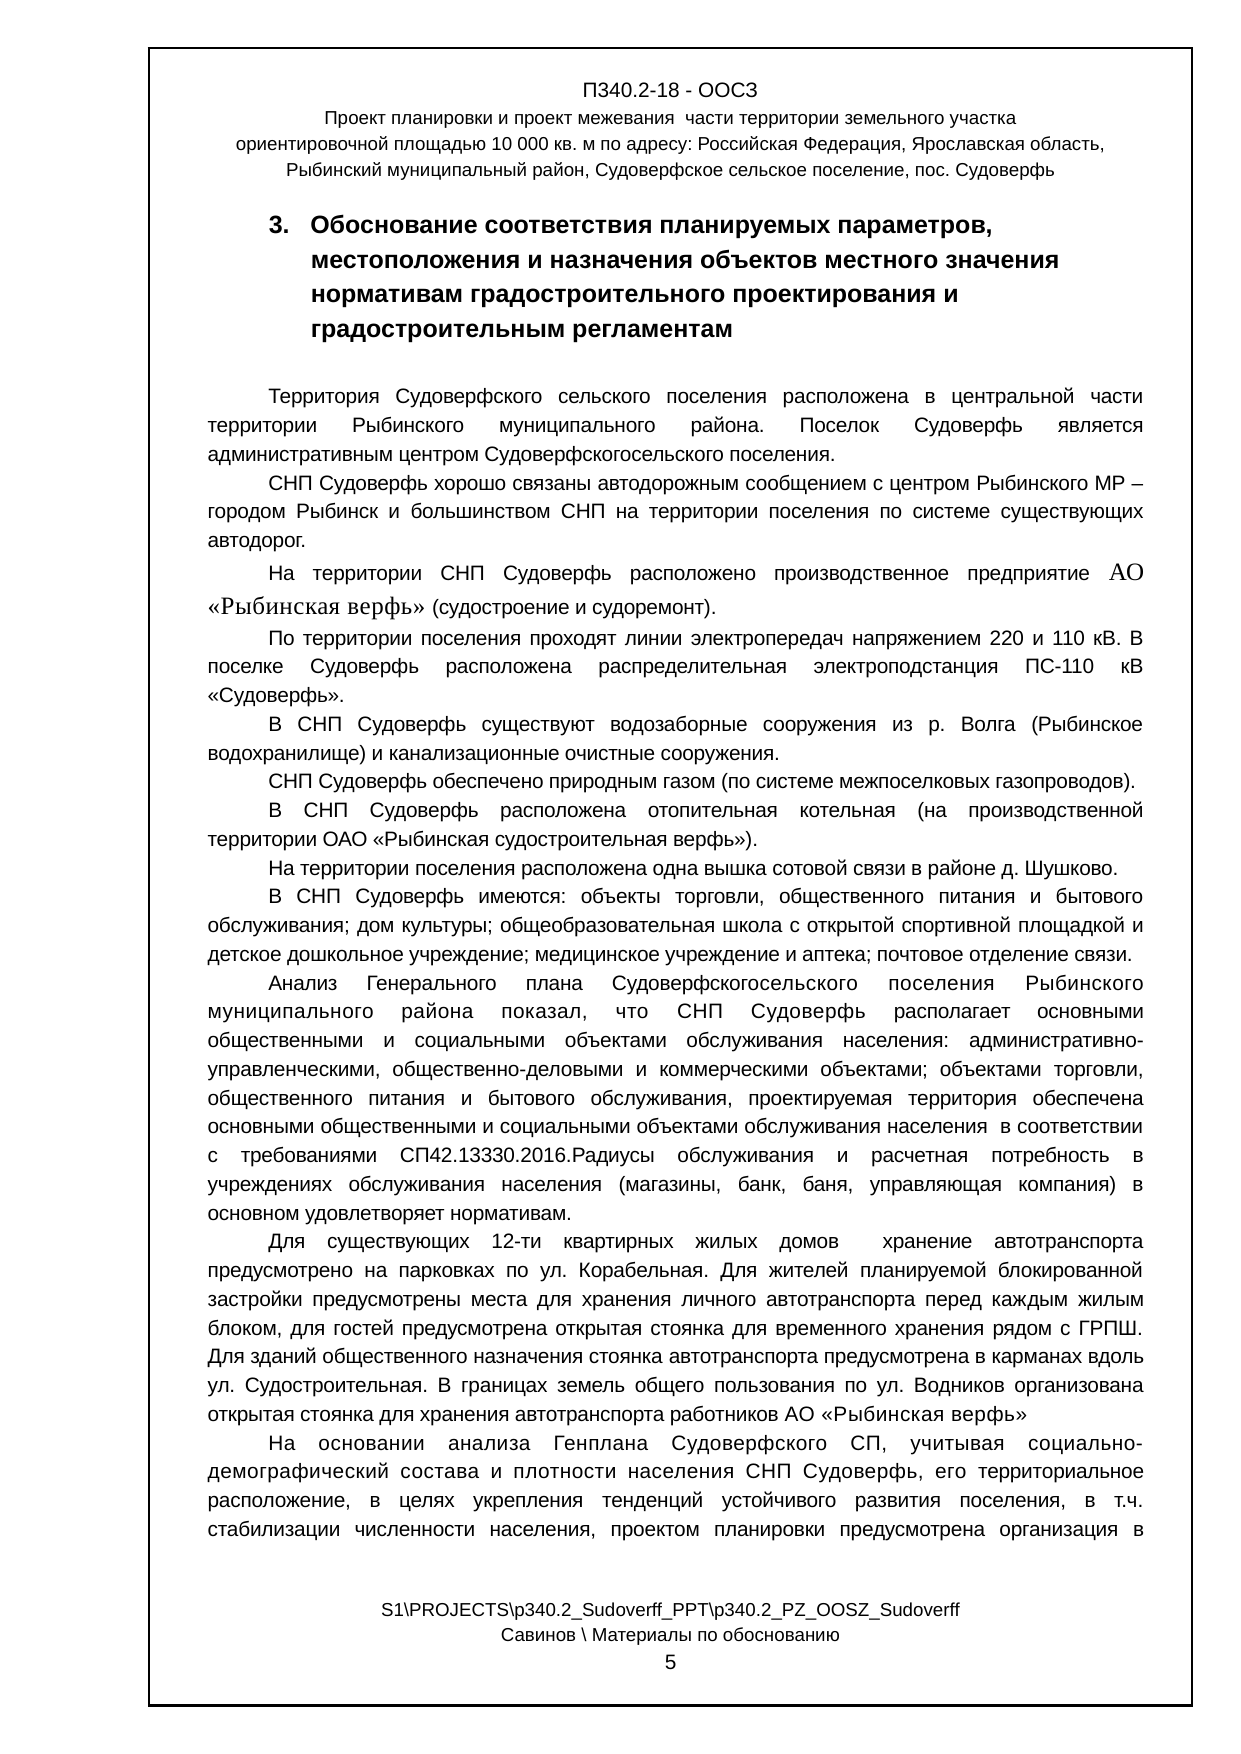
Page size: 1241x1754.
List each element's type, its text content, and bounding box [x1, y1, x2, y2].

text Территория Судоверфского сельского поселения расположена в центральной части территории Рыбинского муниципального района. Поселок Судоверфь является административным центром Судоверфскогосельского поселения. [207, 384, 1144, 466]
text СНП Судоверфь обеспечено природным газом (по системе межпоселковых газопроводов). [207, 769, 1144, 793]
text Для существующих 12-ти квартирных жилых домов хранение автотранспорта предусмотрено на парковках по ул. Корабельная. Для жителей планируемой блокированной застройки предусмотрены места для хранения личного автотранспорта перед каждым жилым блоком, для гостей предусмотрена открытая стоянка для временного хранения рядом с ГРПШ. Для зданий общественного назначения стоянка автотранспорта предусмотрена в карманах вдоль ул. Судостроительная. В границах земель общего пользования по ул. Водников организована открытая стоянка для хранения автотранспорта работников АО «Рыбинская верфь» [207, 1229, 1144, 1426]
text На территории СНП Судоверфь расположено производственное предприятие АО «Рыбинская верфь» (судостроение и судоремонт). [207, 557, 1144, 620]
text В СНП Судоверфь расположена отопительная котельная (на производственной территории ОАО «Рыбинская судостроительная верфь»). [207, 798, 1144, 851]
text На территории поселения расположена одна вышка сотовой связи в районе д. Шушково. [207, 856, 1144, 879]
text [207, 1431, 1144, 1541]
text По территории поселения проходят линии электропередач напряжением 220 и 110 кВ. В поселке Судоверфь расположена распределительная электроподстанция ПС-110 кВ «Судоверфь». [207, 626, 1144, 707]
text СНП Судоверфь хорошо связаны автодорожным сообщением с центром Рыбинского МР – городом Рыбинск и большинством СНП на территории поселения по системе существующих автодорог. [207, 470, 1144, 552]
text В СНП Судоверфь имеются: объекты торговли, общественного питания и бытового обслуживания; дом культуры; общеобразовательная школа с открытой спортивной площадкой и детское дошкольное учреждение; медицинское учреждение и аптека; почтовое отделение связи. [207, 884, 1144, 966]
text В СНП Судоверфь существуют водозаборные сооружения из р. Волга (Рыбинское водохранилище) и канализационные очистные сооружения. [207, 712, 1144, 764]
text 3. Обоснование соответствия планируемых параметров, местоположения и назначения объектов местного значения нормативам градостроительного проектирования и градостроительным регламентам [268, 210, 1144, 342]
text Анализ Генерального плана Судоверфскогосельского поселения Рыбинского муниципального района показал, что СНП Судоверфь располагает основными общественными и социальными объектами обслуживания населения: административно-управленческими, общественно-деловыми и коммерческими объектами; объектами торговли, общественного питания и бытового обслуживания, проектируемая территория обеспечена основными общественными и социальными объектами обслуживания населения в соответствии с требованиями СП42.13330.2016.Радиусы обслуживания и расчетная потребность в учреждениях обслуживания населения (магазины, банк, баня, управляющая компания) в основном удовлетворяет нормативам. [207, 971, 1144, 1224]
